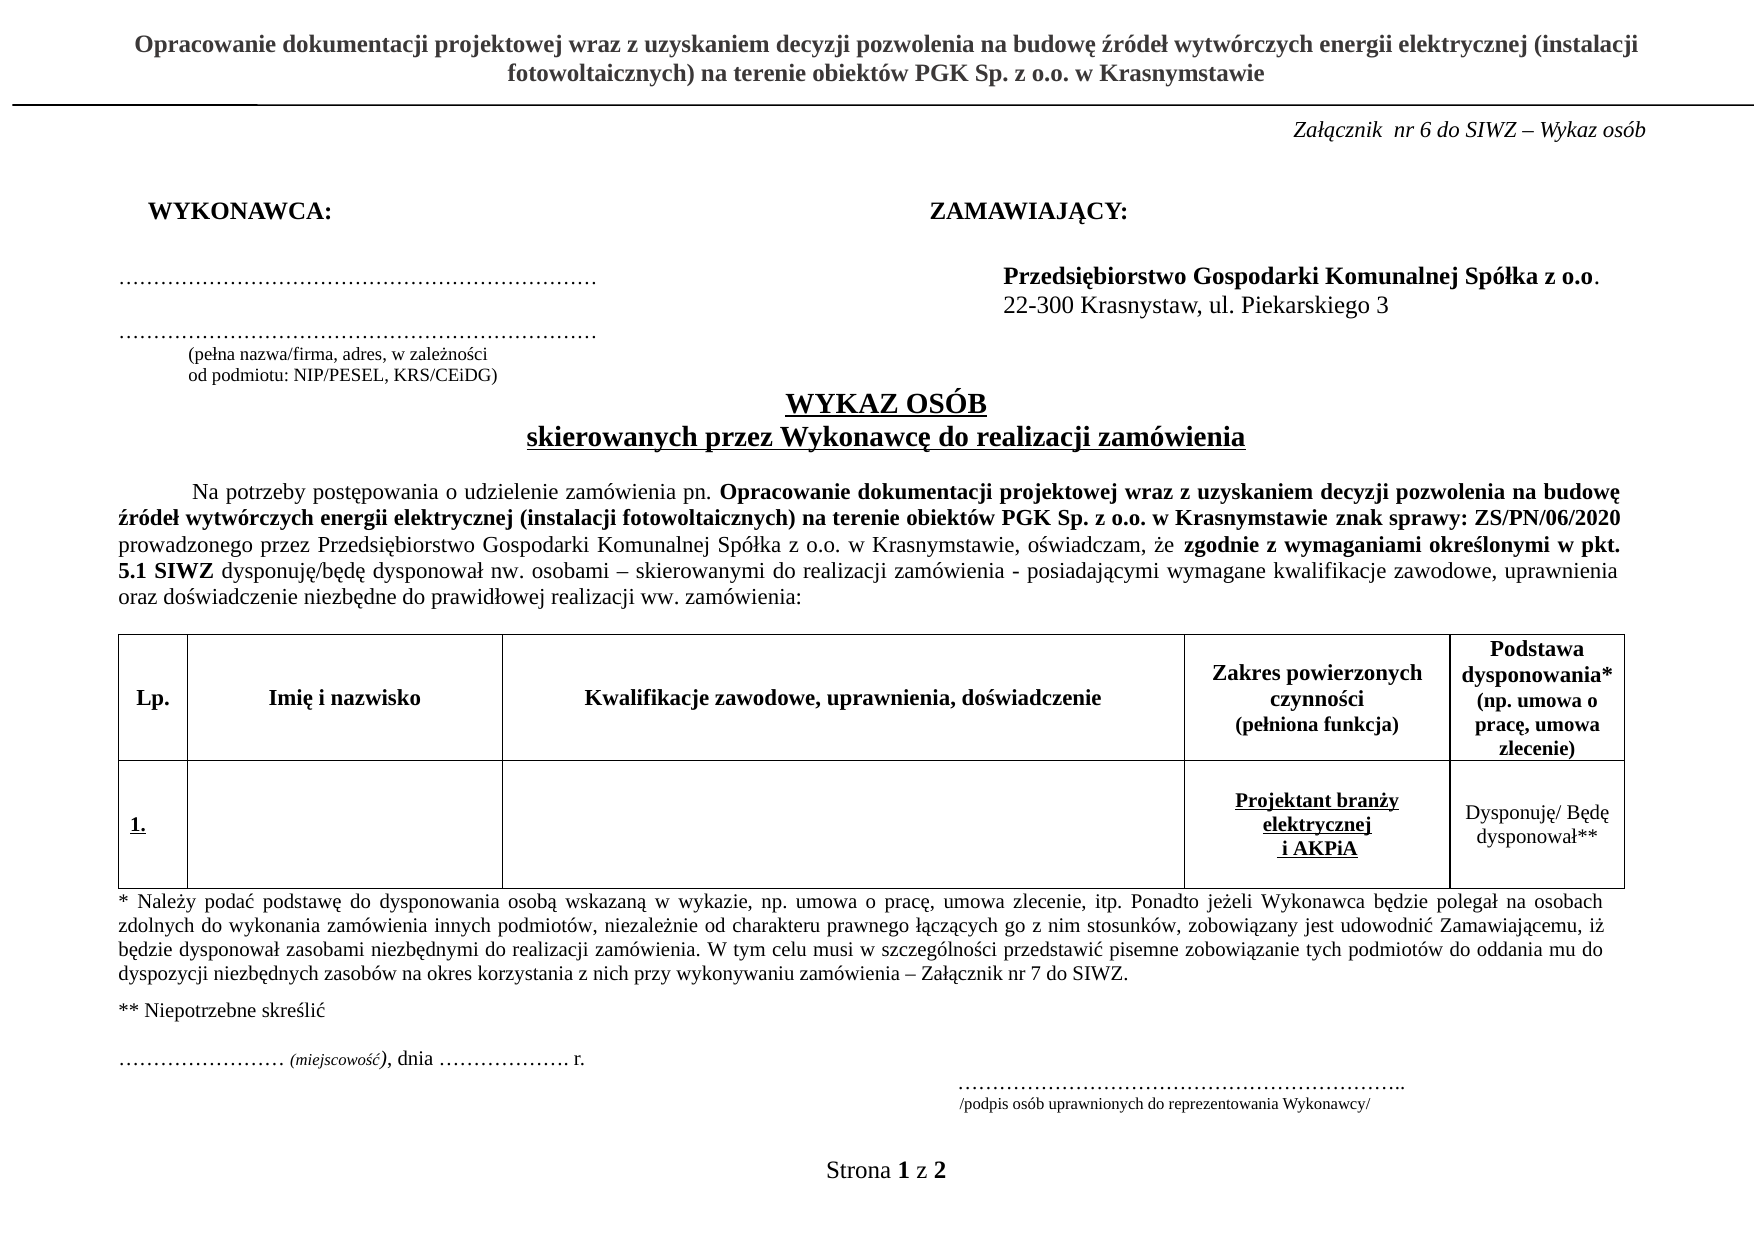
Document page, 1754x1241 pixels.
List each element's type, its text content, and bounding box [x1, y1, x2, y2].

text …………………… (miejscowość), dnia ………………. r. [118, 1046, 1654, 1070]
text skierowanych przez Wykonawcę do realizacji zamówienia [118, 419, 1654, 453]
table_header Lp. [119, 635, 187, 760]
text (pełna nazwa/firma, adres, w zależności [118, 343, 1255, 364]
table_cell [503, 761, 1184, 888]
text Załącznik nr 6 do SIWZ – Wykaz osób [148, 116, 1654, 142]
text WYKAZ OSÓB [118, 386, 1654, 419]
table_header Podstawa dysponowania* (np. umowa o pracę, umowa zlecenie) [1451, 635, 1624, 760]
text /podpis osób uprawnionych do reprezentowania Wykonawcy/ [148, 1094, 1654, 1113]
table_header Zakres powierzonych czynności (pełniona funkcja) [1185, 635, 1449, 760]
text * Należy podać podstawę do dysponowania osobą wskazaną w wykazie, np. umowa o pracę, umowa zlecenie, itp. Ponadto jeżeli Wykonawca będzie polegał na osobach zdolnych do wykonania zamówienia innych podmiotów, niezależnie od charakteru prawnego łączących go z nim stosunków, zobowiązany jest udowodnić Zamawiającemu, iż będzie dysponował zasobami niezbędnymi do realizacji zamówienia. W tym celu musi w szczególności przedstawić pisemne zobowiązanie tych podmiotów do oddania mu do dyspozycji niezbędnych zasobów na okres korzystania z nich przy wykonywaniu zamówienia – Załącznik nr 7 do SIWZ. [118, 889, 1606, 985]
text od podmiotu: NIP/PESEL, KRS/CEiDG) [118, 364, 1255, 386]
table_cell 1. [119, 761, 187, 888]
table_cell Dysponuję/ Będę dysponował** [1451, 761, 1624, 888]
text 22-300 Krasnystaw, ul. Piekarskiego 3 [118, 290, 1654, 319]
table_header Kwalifikacje zawodowe, uprawnienia, doświadczenie [503, 635, 1184, 760]
text ** Niepotrzebne skreślić [118, 997, 1654, 1022]
text Na potrzeby postępowania o udzielenie zamówienia pn. Opracowanie dokumentacji projektowej wraz z uzyskaniem decyzji pozwolenia na budowę źródeł wytwórczych energii elektrycznej (instalacji fotowoltaicznych) na terenie obiektów PGK Sp. z o.o. w Krasnymstawie znak sprawy: ZS/PN/06/2020 prowadzonego przez Przedsiębiorstwo Gospodarki Komunalnej Spółka z o.o. w Krasnymstawie, oświadczam, że zgodnie z wymaganiami określonymi w pkt. 5.1 SIWZ dysponuję/będę dysponował nw. osobami – skierowanymi do realizacji zamówienia - posiadającymi wymagane kwalifikacje zawodowe, uprawnienia oraz doświadczenie niezbędne do prawidłowej realizacji ww. zamówienia: [118, 478, 1621, 610]
text …………………………………………………………… Przedsiębiorstwo Gospodarki Komunalnej Spółka z o.o. [118, 261, 1654, 290]
table_header Imię i nazwisko [188, 635, 502, 760]
text ……………………………………………………….. [634, 1070, 1654, 1094]
table_cell [188, 761, 502, 888]
table_cell Projektant branży elektrycznej i AKPiA [1185, 761, 1449, 888]
text …………………………………………………………… [118, 319, 1255, 343]
text WYKONAWCA: ZAMAWIAJĄCY: [148, 196, 1654, 225]
